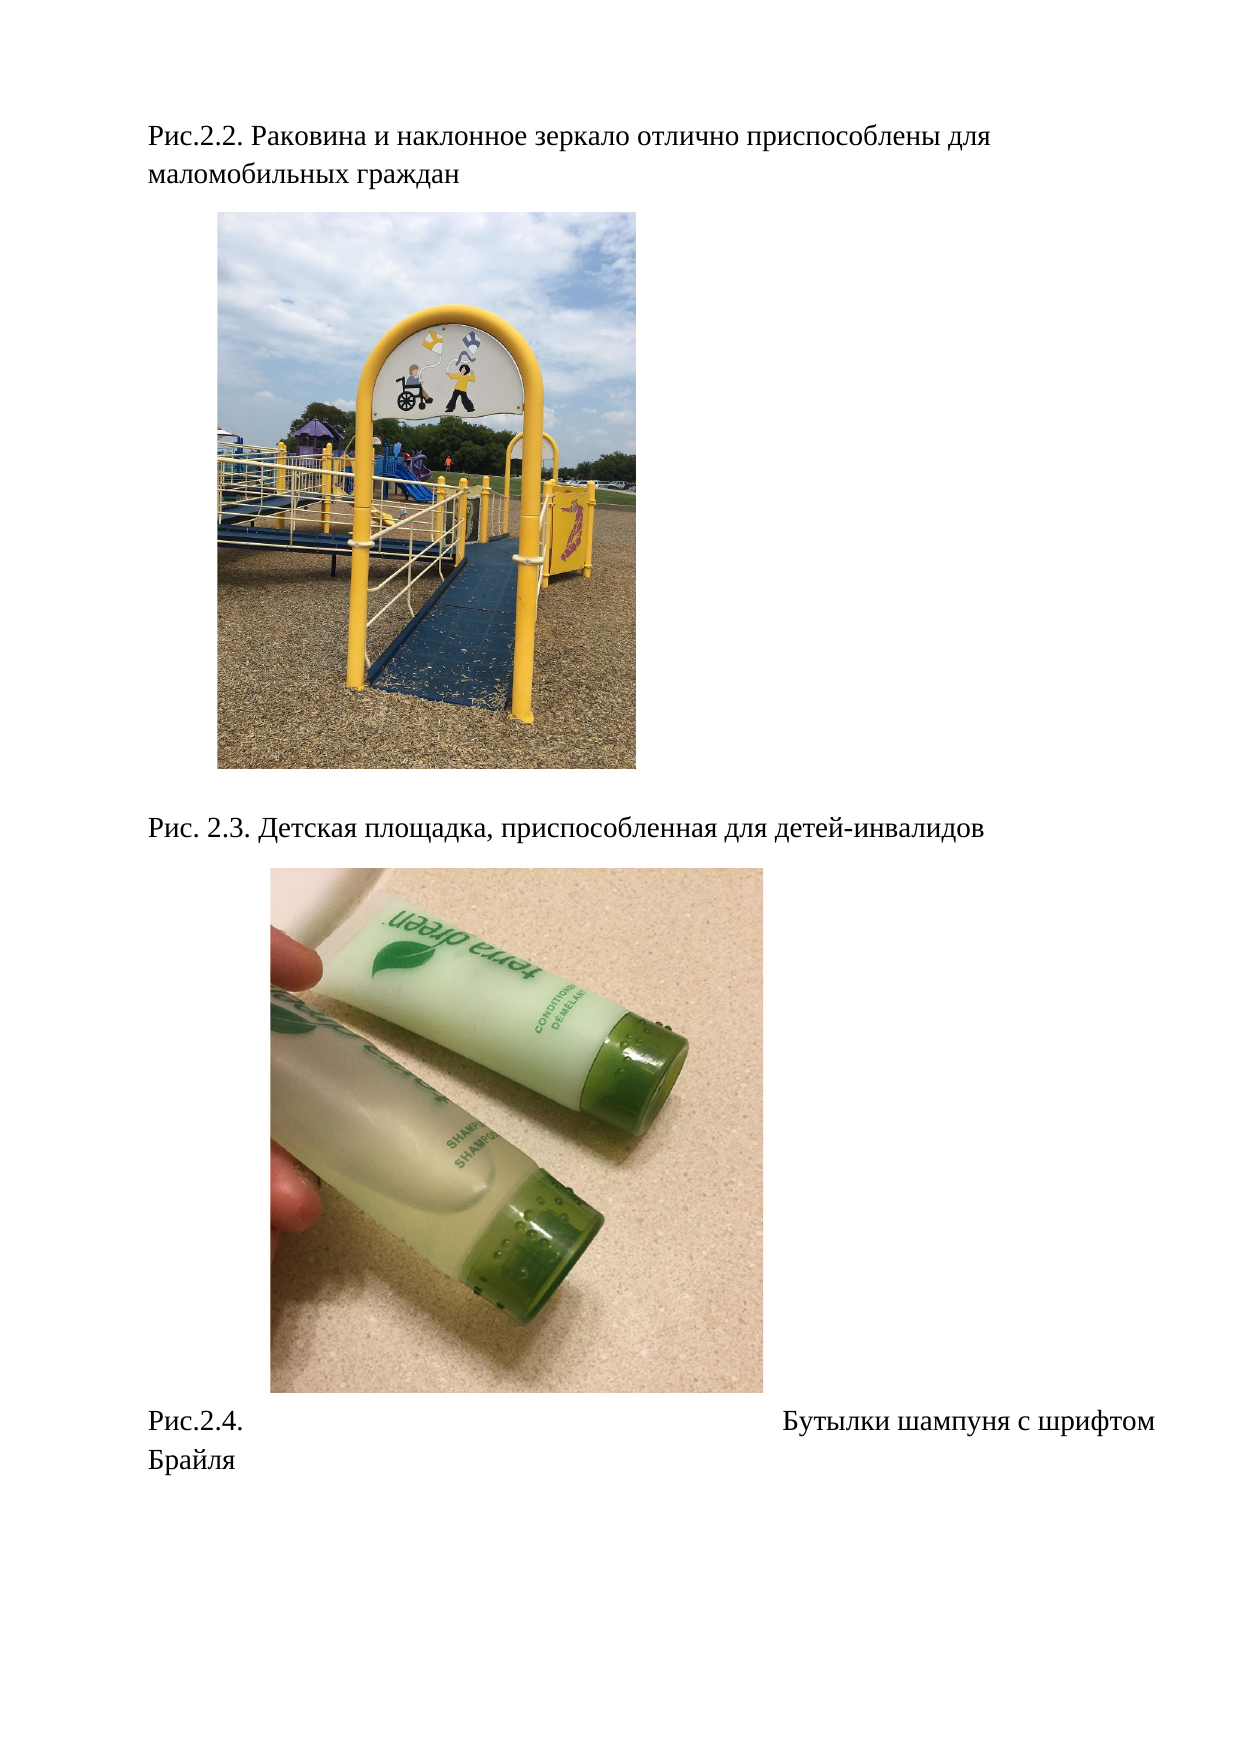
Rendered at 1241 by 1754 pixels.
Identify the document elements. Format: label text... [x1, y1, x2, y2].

text Рис.2.2. Раковина и наклонное зеркало отлично приспособлены для маломобильных граждан [148, 118, 1181, 190]
text Рис.2.4. Бутылки шампуня с шрифтом Брайля [148, 1403, 1181, 1476]
picture [270, 868, 764, 1393]
picture [217, 212, 636, 768]
text Рис. 2.3. Детская площадка, приспособленная для детей-инвалидов [148, 810, 1181, 843]
